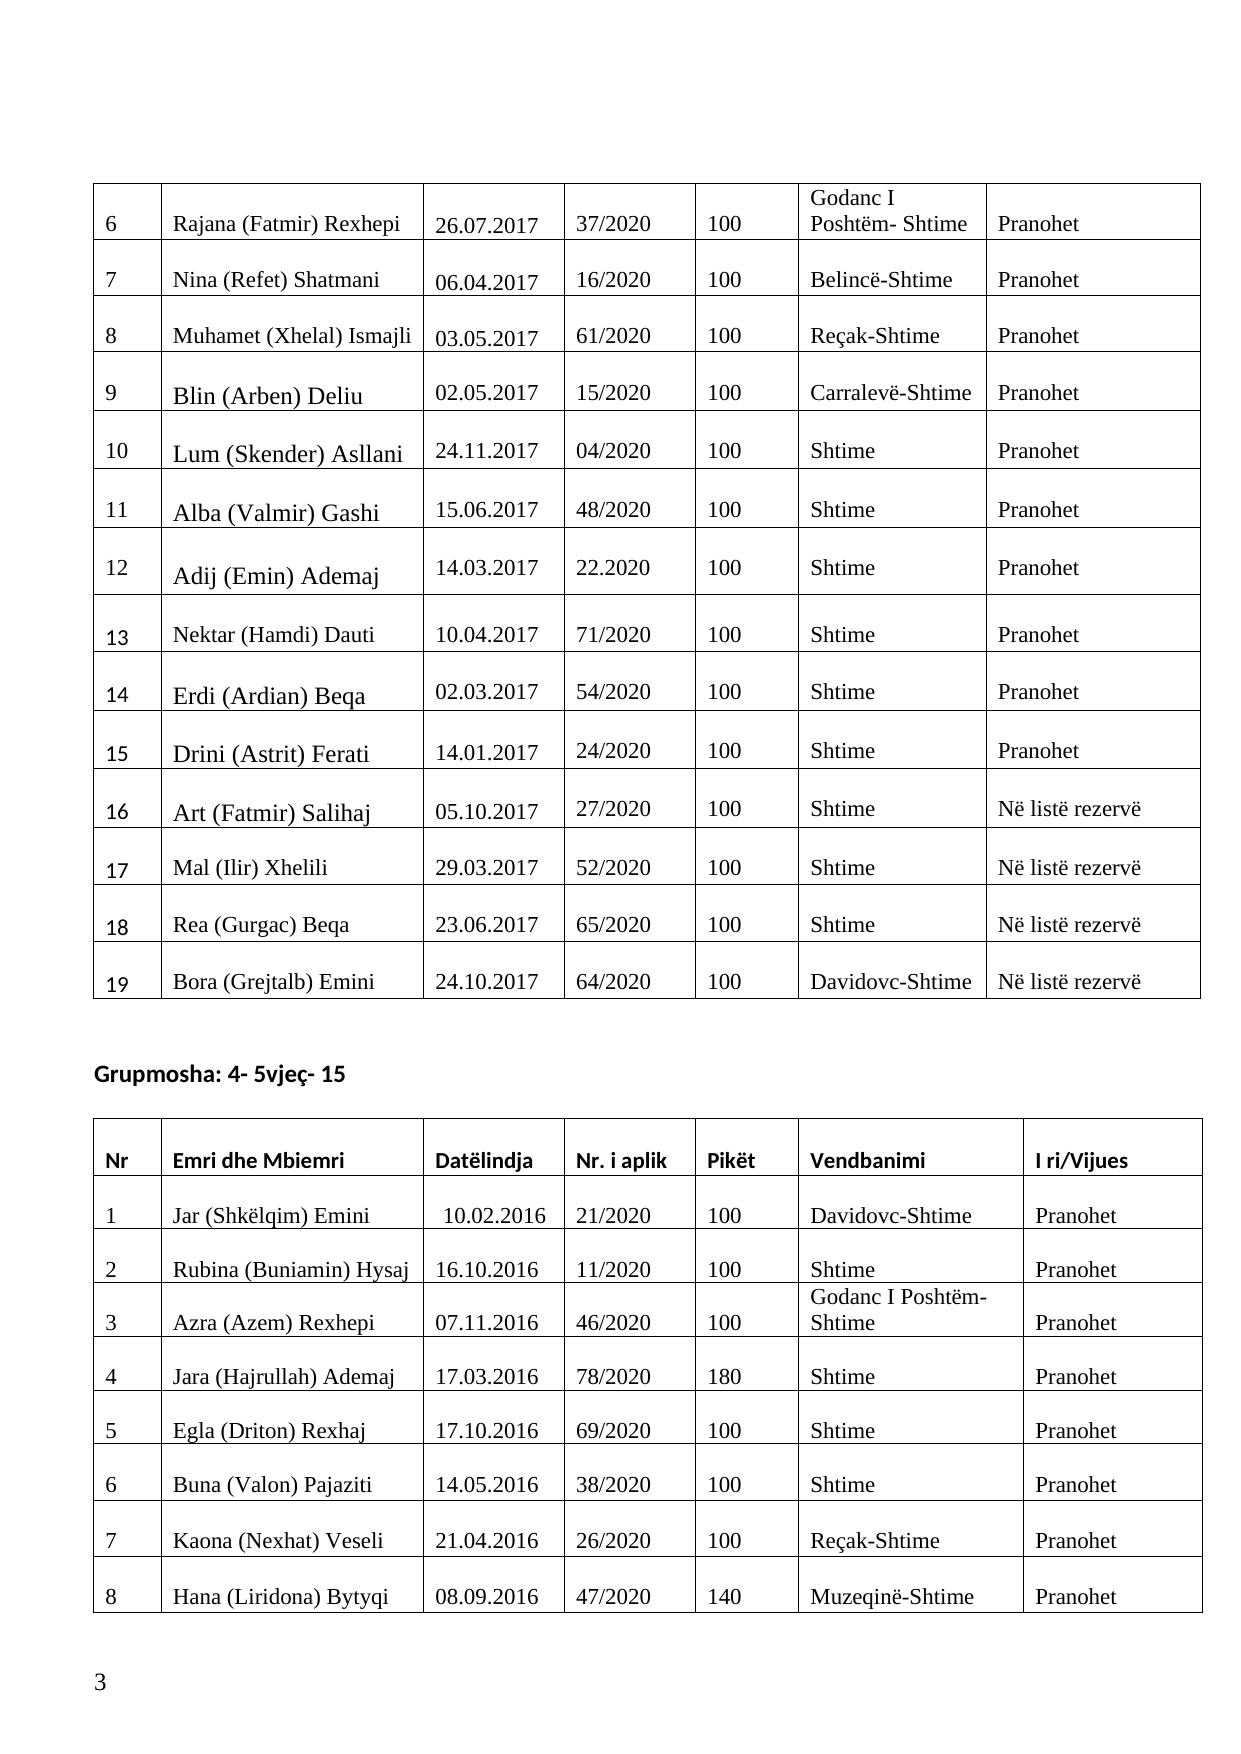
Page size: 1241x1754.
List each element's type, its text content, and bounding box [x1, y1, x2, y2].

table_cell Shtime [799, 828, 986, 884]
table_cell 14.03.2017 [424, 528, 564, 594]
table_cell Shtime [799, 411, 986, 468]
table_cell 65/2020 [565, 885, 695, 941]
table_cell 100 [696, 595, 798, 651]
table_cell 100 [696, 469, 798, 527]
table_cell Pranohet [987, 296, 1200, 351]
table_cell 100 [696, 1444, 798, 1499]
table_cell 100 [696, 828, 798, 884]
table_cell 100 [696, 711, 798, 768]
table_cell 38/2020 [565, 1444, 695, 1499]
table_cell 23.06.2017 [424, 885, 564, 941]
table_cell Mal (Ilir) Xhelili [162, 828, 423, 884]
table_cell Pranohet [987, 240, 1200, 295]
table_cell Shtime [799, 1444, 1023, 1499]
table_cell Shtime [799, 885, 986, 941]
table_cell Shtime [799, 595, 986, 651]
table_cell 22.2020 [565, 528, 695, 594]
table_cell 10 [94, 411, 161, 468]
table_cell Pranohet [987, 469, 1200, 527]
table_cell 12 [94, 528, 161, 594]
table_cell 8 [94, 296, 161, 351]
table_cell 100 [696, 1501, 798, 1556]
table_cell Pranohet [987, 184, 1200, 239]
table_cell 06.04.2017 [424, 240, 510, 295]
table_cell 04/2020 [565, 411, 695, 468]
table_cell Godanc I Poshtëm- Shtime [799, 184, 986, 239]
table_cell Në listë rezervë [987, 769, 1200, 827]
table_cell Shtime [799, 469, 986, 527]
table_cell 24.10.2017 [424, 942, 564, 998]
text Grupmosha: 4- 5vjeç- 15 [94, 1058, 1109, 1089]
table_cell Pranohet [987, 595, 1200, 651]
table_cell 7 [94, 240, 161, 295]
table_cell 27/2020 [565, 769, 695, 827]
table_cell 100 [696, 769, 798, 827]
table_cell 15.06.2017 [424, 469, 564, 527]
table_cell Reçak-Shtime [799, 1501, 1023, 1556]
table_cell 6 [94, 1444, 161, 1499]
table_cell 6 [94, 184, 161, 239]
table_cell 52/2020 [565, 828, 695, 884]
table_cell 03.05.2017 [424, 296, 510, 351]
table_cell Shtime [799, 769, 986, 827]
table_cell Pranohet [1024, 1444, 1202, 1499]
table_cell 21.04.2016 [424, 1501, 564, 1556]
table_cell 24.11.2017 [424, 411, 564, 468]
table_cell Në listë rezervë [987, 885, 1200, 941]
table_cell 14 [94, 652, 161, 709]
table_cell Nektar (Hamdi) Dauti [162, 595, 423, 651]
table_cell Belincë-Shtime [799, 240, 986, 295]
table_cell 7 [94, 1501, 161, 1556]
table_cell Rea (Gurgac) Beqa [162, 885, 423, 941]
table_cell Muhamet (Xhelal) Ismajli [162, 296, 423, 351]
table_cell 14.01.2017 [424, 711, 564, 768]
table_cell 11 [94, 469, 161, 527]
table_cell Kaona (Nexhat) Veseli [162, 1501, 423, 1556]
table_cell 100 [696, 352, 798, 410]
table_cell Bora (Grejtalb) Emini [162, 942, 423, 998]
table_cell Muzeqinë-Shtime [799, 1557, 1023, 1612]
table_cell 37/2020 [565, 184, 695, 239]
table_cell 54/2020 [565, 652, 695, 709]
table_cell 100 [696, 240, 798, 295]
table_cell 14.05.2016 [424, 1444, 564, 1499]
table_cell 02.03.2017 [424, 652, 564, 709]
table_cell Davidovc-Shtime [799, 942, 986, 998]
table_cell 16/2020 [565, 240, 695, 295]
table_cell 100 [696, 528, 798, 594]
table_cell 15/2020 [565, 352, 695, 410]
table_cell 47/2020 [565, 1557, 695, 1612]
table_cell 15 [94, 711, 161, 768]
table_cell 100 [696, 411, 798, 468]
table_cell Pranohet [987, 652, 1200, 709]
table_cell Në listë rezervë [987, 828, 1200, 884]
table_cell 16 [94, 769, 161, 827]
table_cell Pranohet [987, 711, 1200, 768]
table_cell 100 [696, 652, 798, 709]
table_cell 100 [696, 942, 798, 998]
table_cell Hana (Liridona) Bytyqi [162, 1557, 423, 1612]
table_cell 9 [94, 352, 161, 410]
table_cell Pranohet [987, 352, 1200, 410]
table_cell 100 [696, 184, 798, 239]
table_cell Reçak-Shtime [799, 296, 986, 351]
table_cell Pranohet [987, 411, 1200, 468]
table_cell 24/2020 [565, 711, 695, 768]
table_cell 61/2020 [565, 296, 695, 351]
table_cell Shtime [799, 711, 986, 768]
table_cell Carralevë-Shtime [799, 352, 986, 410]
table_cell Shtime [799, 528, 986, 594]
table_cell Pranohet [1024, 1501, 1202, 1556]
table_cell 71/2020 [565, 595, 695, 651]
table_cell Pranohet [1024, 1557, 1202, 1612]
table_cell 26.07.2017 [424, 184, 510, 239]
table_cell 64/2020 [565, 942, 695, 998]
table_cell 140 [696, 1557, 798, 1612]
table_cell 100 [696, 885, 798, 941]
table_cell Në listë rezervë [987, 942, 1200, 998]
table_cell 10.04.2017 [424, 595, 564, 651]
table_cell 8 [94, 1557, 161, 1612]
table_cell Buna (Valon) Pajaziti [162, 1444, 423, 1499]
table_cell 08.09.2016 [424, 1557, 564, 1612]
table_cell Shtime [799, 652, 986, 709]
table_cell 02.05.2017 [424, 352, 564, 410]
table_cell 26/2020 [565, 1501, 695, 1556]
table_cell 29.03.2017 [424, 828, 564, 884]
table_cell Nina (Refet) Shatmani [162, 240, 423, 295]
table_cell Pranohet [987, 528, 1200, 594]
table_cell Adij (Emin) Ademaj [162, 528, 423, 594]
table_cell 05.10.2017 [424, 769, 564, 827]
table_cell Rajana (Fatmir) Rexhepi [162, 184, 423, 239]
table_cell 48/2020 [565, 469, 695, 527]
table_cell 100 [696, 296, 798, 351]
